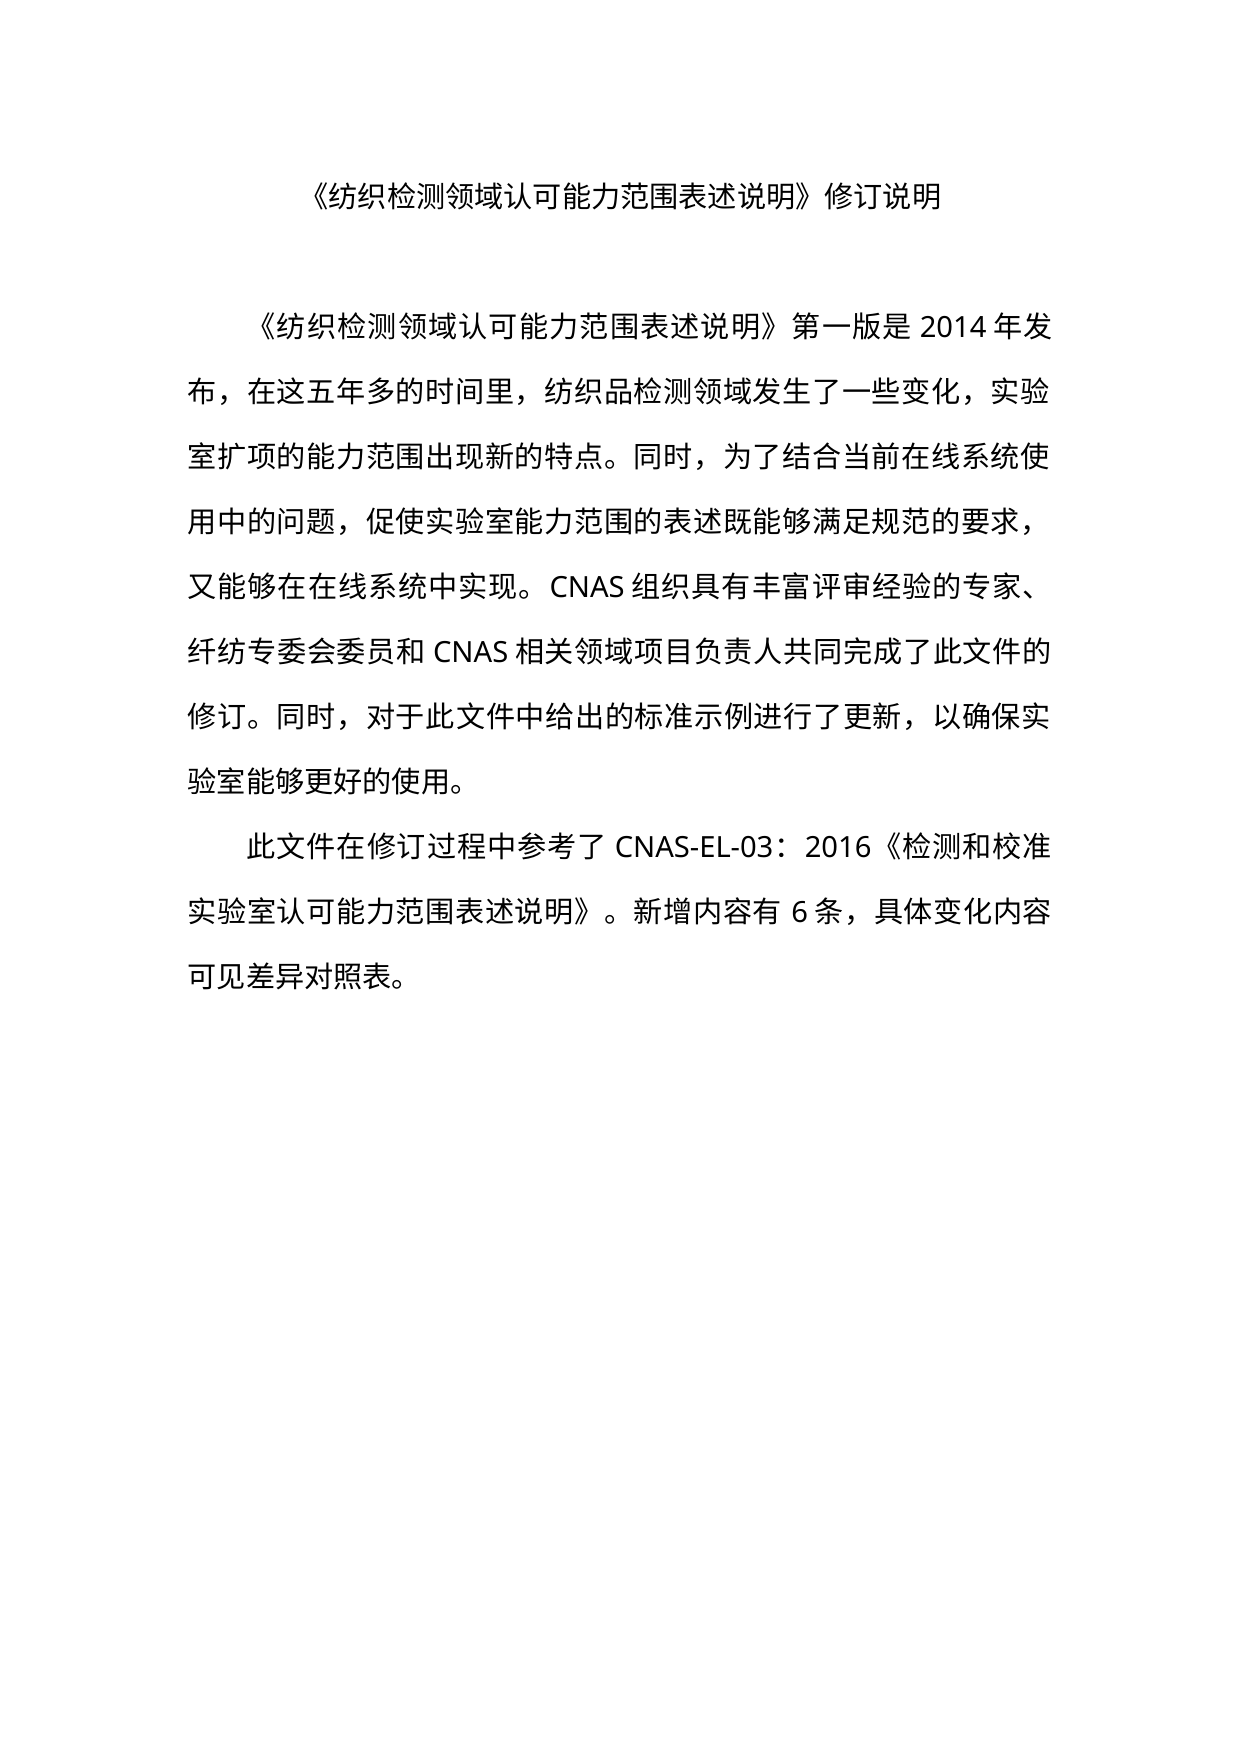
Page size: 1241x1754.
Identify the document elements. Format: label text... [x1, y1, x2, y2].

text 《纺织检测领域认可能力范围表述说明》修订说明 [187, 162, 1053, 227]
text 《纺织检测领域认可能力范围表述说明》第一版是2014年发布，在这五年多的时间里，纺织品检测领域发生了一些变化，实验室扩项的能力范围出现新的特点。同时，为了结合当前在线系统使用中的问题，促使实验室能力范围的表述既能够满足规范的要求，又能够在在线系统中实现。CNAS组织具有丰富评审经验的专家、纤纺专委会委员和CNAS相关领域项目负责人共同完成了此文件的修订。同时，对于此文件中给出的标准示例进行了更新，以确保实验室能够更好的使用。 [187, 292, 1053, 812]
text 此文件在修订过程中参考了CNAS-EL-03：2016《检测和校准实验室认可能力范围表述说明》。新增内容有6条，具体变化内容可见差异对照表。 [187, 812, 1053, 1007]
